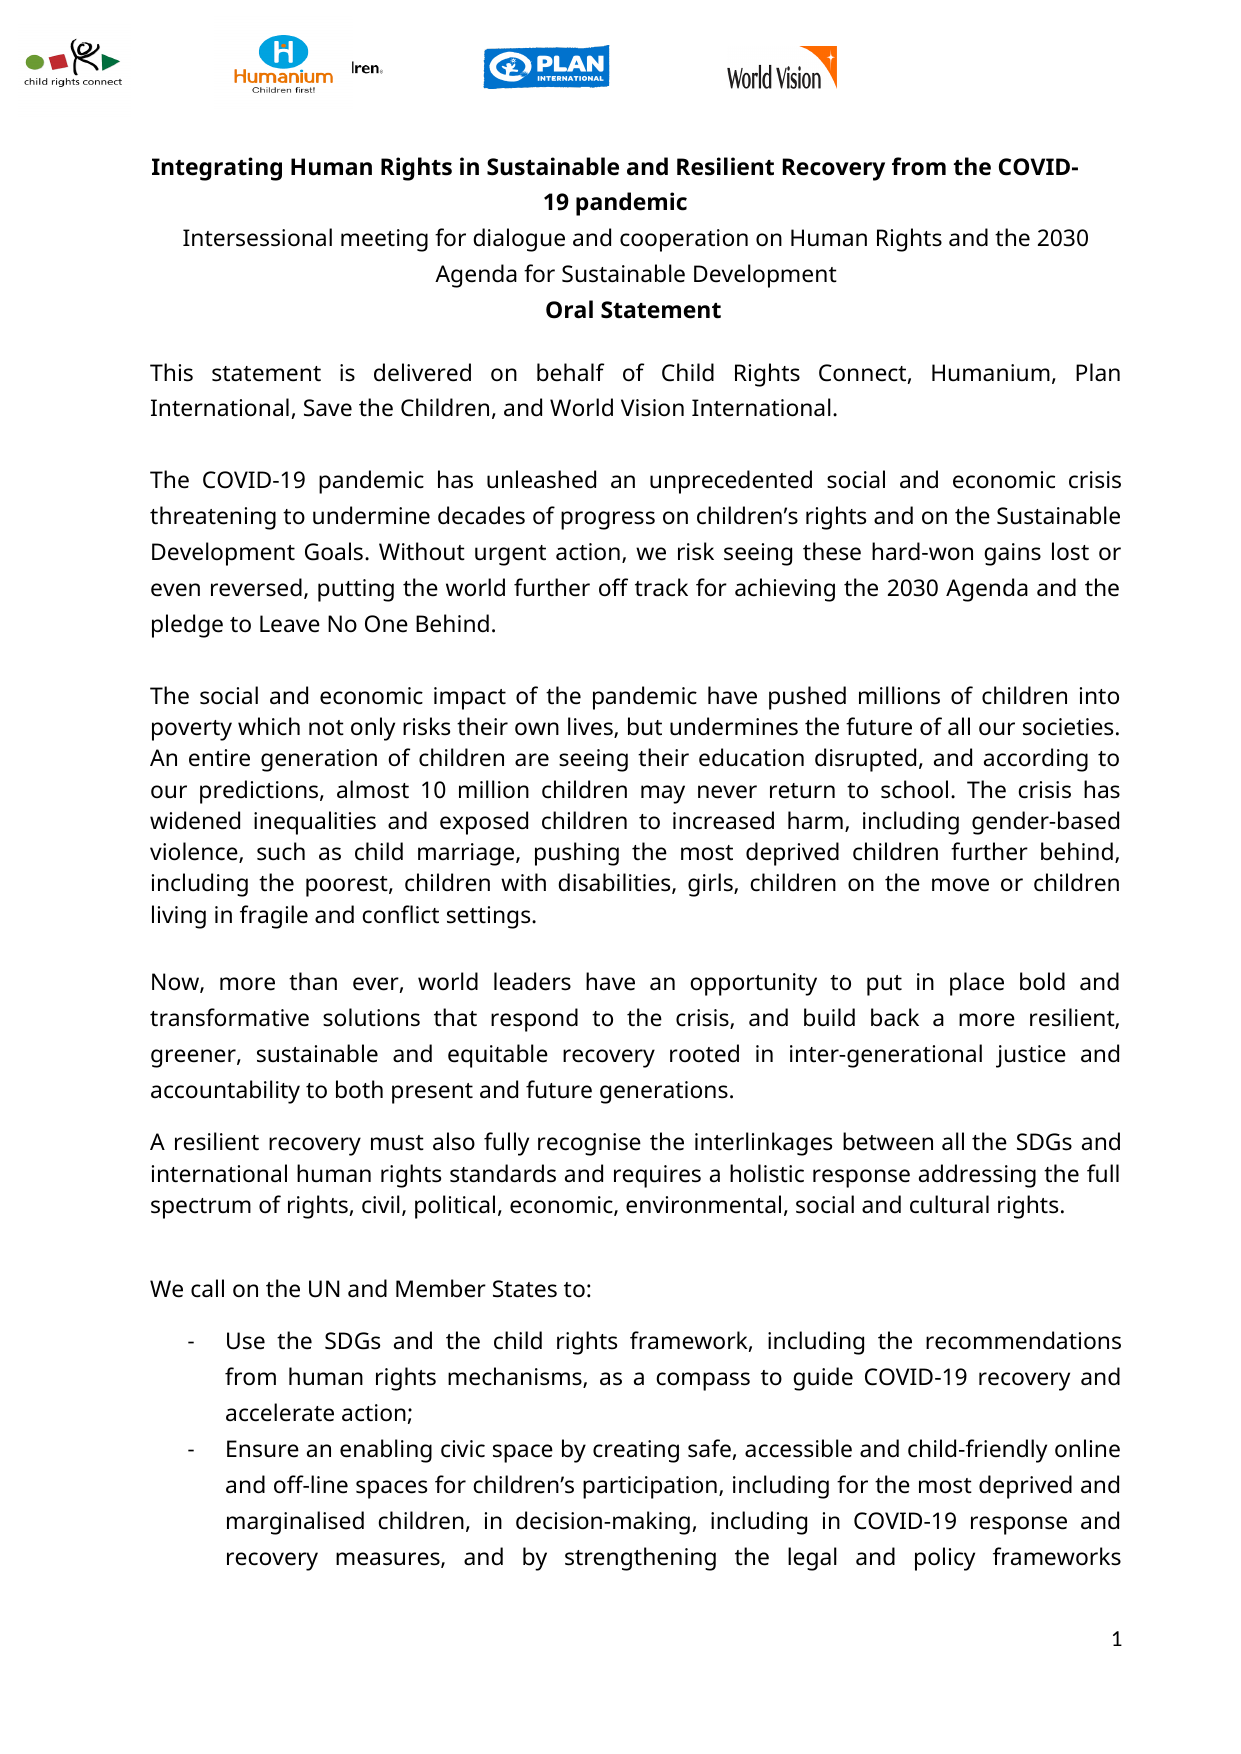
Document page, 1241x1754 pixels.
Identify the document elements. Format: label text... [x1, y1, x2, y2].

text Now, more than ever, world leaders have an opportunity to put in place bold and transformative solutions that respond to the crisis, and build back a more resilient, greener, sustainable and equitable recovery rooted in inter-generational justice and accountability to both present and future generations. [150, 966, 1122, 1105]
picture [483, 45, 610, 89]
text Integrating Human Rights in Sustainable and Resilient Recovery from the COVID-19 pandemic [150, 150, 1080, 218]
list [187, 1433, 1122, 1572]
picture [17, 22, 132, 117]
picture [727, 46, 837, 89]
text We call on the UN and Member States to: [150, 1273, 1122, 1304]
list Use the SDGs and the child rights framework, including the recommendations from human rights mechanisms, as a compass to guide COVID-19 recovery and accelerate action; [187, 1325, 1122, 1428]
text This statement is delivered on behalf of Child Rights Connect, Humanium, Plan International, Save the Children, and World Vision International. [150, 356, 1122, 424]
text The COVID-19 pandemic has unleashed an unprecedented social and economic crisis threatening to undermine decades of progress on children’s rights and on the Sustainable Development Goals. Without urgent action, we risk seeing these hard-won gains lost or even reversed, putting the world further off track for achieving the 2030 Agenda and the pledge to Leave No One Behind. [150, 464, 1122, 639]
picture [207, 14, 388, 116]
text Oral Statement [150, 294, 1122, 325]
text Intersessional meeting for dialogue and cooperation on Human Rights and the 2030 Agenda for Sustainable Development [150, 222, 1122, 289]
text A resilient recovery must also fully recognise the interlinkages between all the SDGs and international human rights standards and requires a holistic response addressing the full spectrum of rights, civil, political, economic, environmental, social and cultural rights. [150, 1126, 1122, 1220]
text The social and economic impact of the pandemic have pushed millions of children into poverty which not only risks their own lives, but undermines the future of all our societies. An entire generation of children are seeing their education disrupted, and according to our predictions, almost 10 million children may never return to school. The crisis has widened inequalities and exposed children to increased harm, including gender-based violence, such as child marriage, pushing the most deprived children further behind, including the poorest, children with disabilities, girls, children on the move or children living in fragile and conflict settings. [150, 680, 1122, 930]
